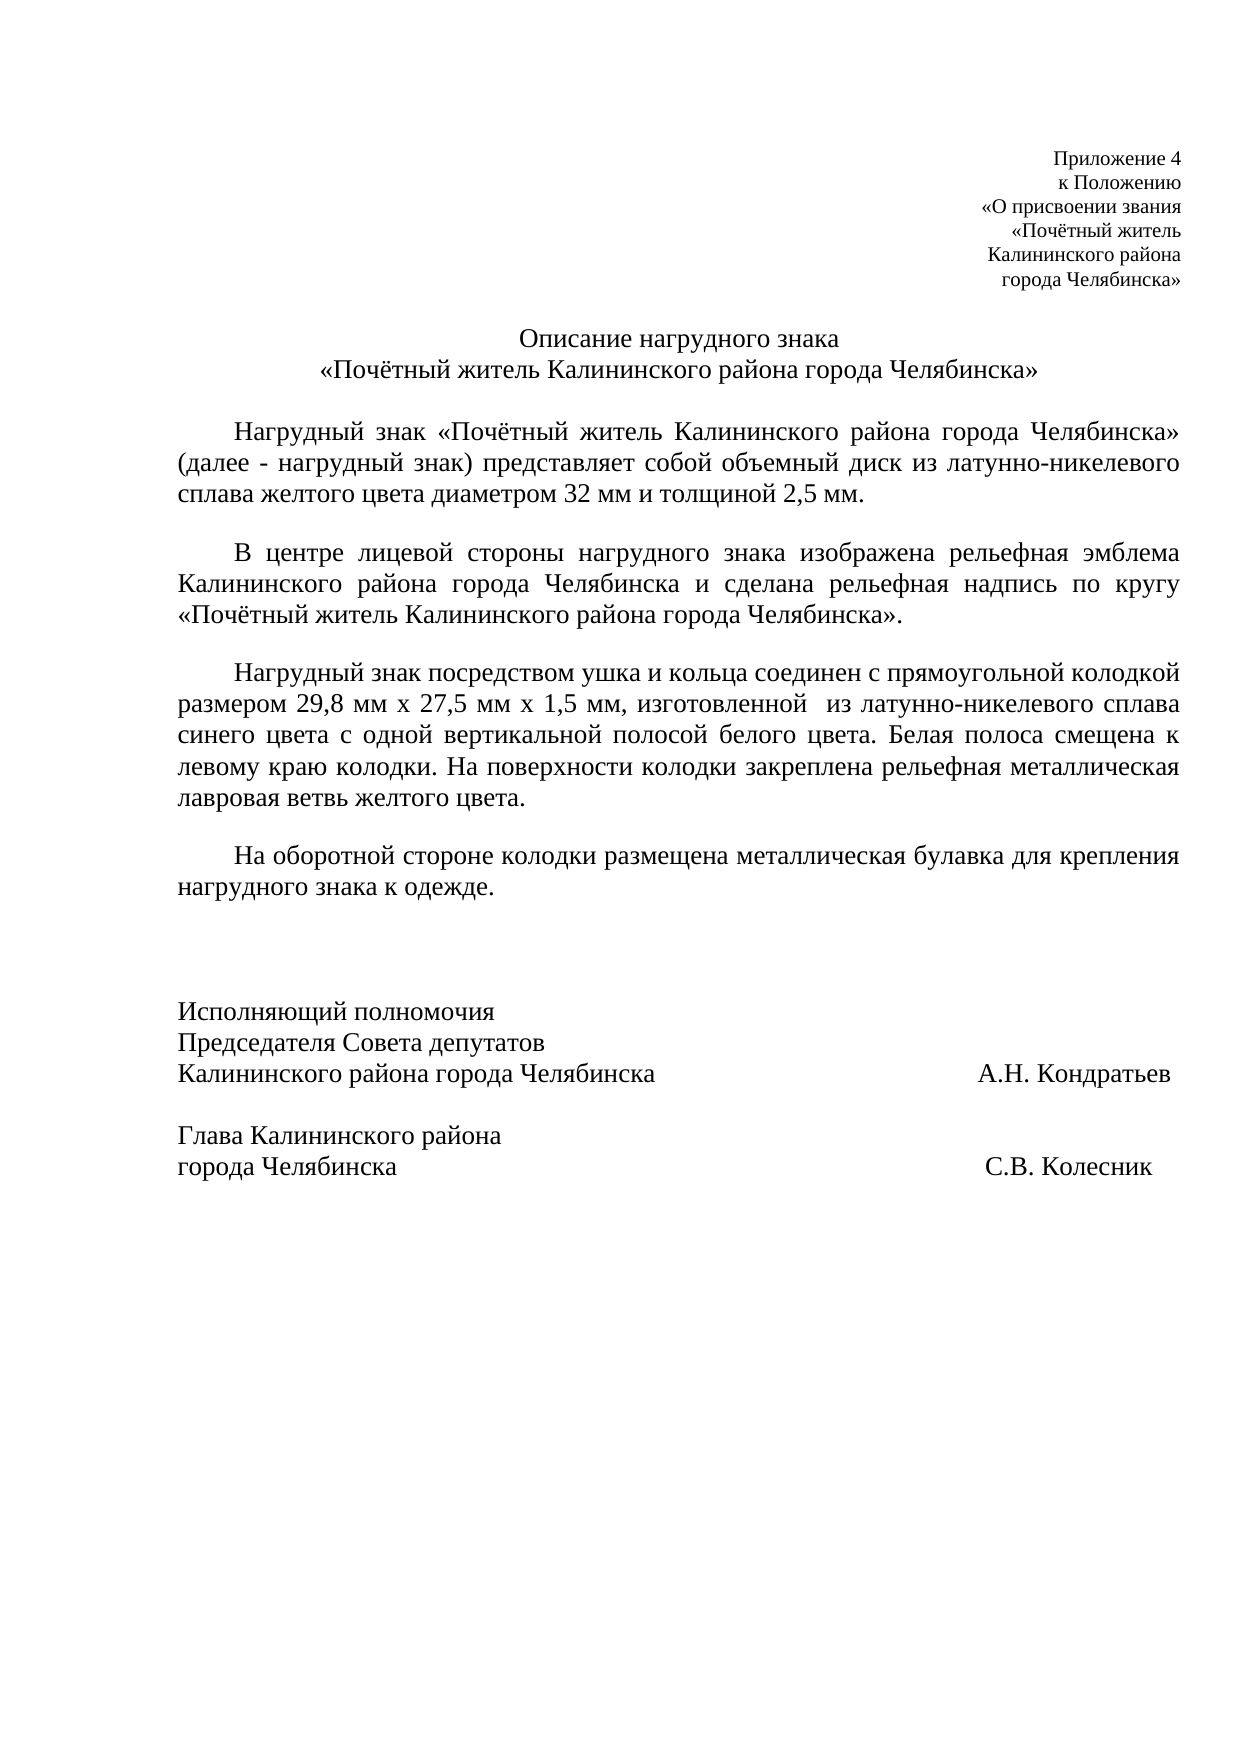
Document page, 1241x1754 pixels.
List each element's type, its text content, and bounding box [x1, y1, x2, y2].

text города Челябинска» [177, 266, 1181, 291]
text Калининского района [177, 242, 1181, 266]
text «Почётный житель [177, 218, 1181, 242]
text Описание нагрудного знака [177, 322, 1181, 353]
text Исполняющий полномочия [177, 995, 1181, 1026]
text Нагрудный знак посредством ушка и кольца соединен с прямоугольной колодкой размером 29,8 мм x 27,5 мм x 1,5 мм, изготовленной из латунно-никелевого сплава синего цвета с одной вертикальной полосой белого цвета. Белая полоса смещена к левому краю колодки. На поверхности колодки закреплена рельефная металлическая лавровая ветвь желтого цвета. [177, 656, 1181, 812]
text Глава Калининского района [177, 1119, 1181, 1150]
text На оборотной стороне колодки размещена металлическая булавка для крепления нагрудного знака к одежде. [177, 839, 1181, 901]
text Калининского района города Челябинска А.Н. Кондратьев [177, 1057, 1181, 1088]
text «О присвоении звания [177, 194, 1181, 218]
text В центре лицевой стороны нагрудного знака изображена рельефная эмблема Калининского района города Челябинска и сделана рельефная надпись по кругу «Почётный житель Калининского района города Челябинска». [177, 536, 1181, 629]
text Председателя Совета депутатов [177, 1026, 1181, 1057]
text «Почётный житель Калининского района города Челябинска» [177, 353, 1181, 384]
text города Челябинска С.В. Колесник [177, 1150, 1181, 1182]
text Нагрудный знак «Почётный житель Калининского района города Челябинска» (далее - нагрудный знак) представляет собой объемный диск из латунно-никелевого сплава желтого цвета диаметром 32 мм и толщиной 2,5 мм. [177, 415, 1181, 508]
text Приложение 4 [177, 146, 1181, 170]
text к Положению [177, 170, 1181, 194]
